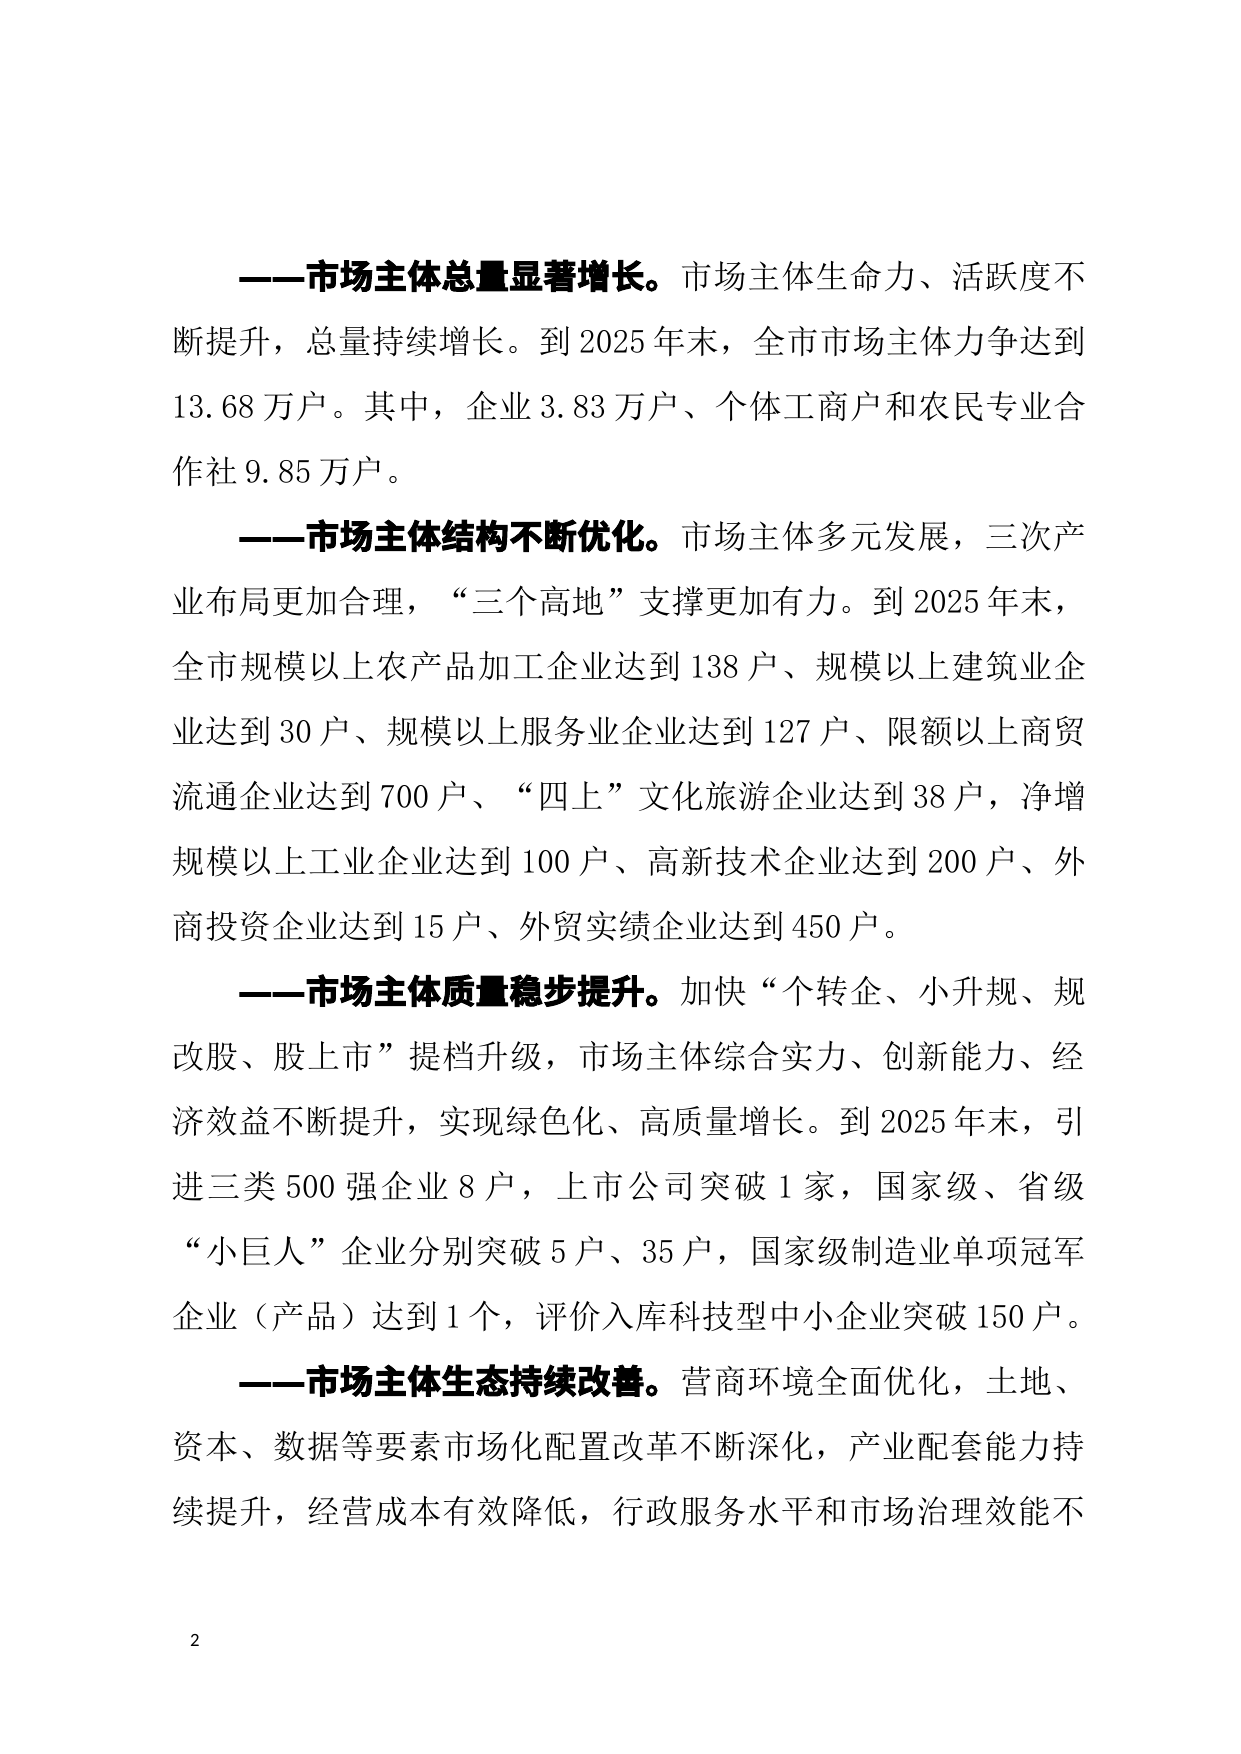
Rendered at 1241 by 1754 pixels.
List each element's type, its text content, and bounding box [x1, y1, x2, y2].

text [171, 1347, 1087, 1542]
text ——市场主体总量显著增长。市场主体生命力、活跃度不断提升，总量持续增长。到2025年末，全市市场主体力争达到13.68万户。其中，企业3.83万户、个体工商户和农民专业合作社9.85万户。 [171, 242, 1087, 502]
text ——市场主体质量稳步提升。加快“个转企、小升规、规改股、股上市”提档升级，市场主体综合实力、创新能力、经济效益不断提升，实现绿色化、高质量增长。到2025年末，引进三类500强企业8户，上市公司突破1家，国家级、省级“小巨人”企业分别突破5户、35户，国家级制造业单项冠军企业（产品）达到1个，评价入库科技型中小企业突破150户。 [171, 957, 1087, 1347]
text ——市场主体结构不断优化。市场主体多元发展，三次产业布局更加合理，“三个高地”支撑更加有力。到2025年末，全市规模以上农产品加工企业达到138户、规模以上建筑业企业达到30户、规模以上服务业企业达到127户、限额以上商贸流通企业达到700户、“四上”文化旅游企业达到38户，净增规模以上工业企业达到100户、高新技术企业达到200户、外商投资企业达到15户、外贸实绩企业达到450户。 [171, 502, 1087, 957]
